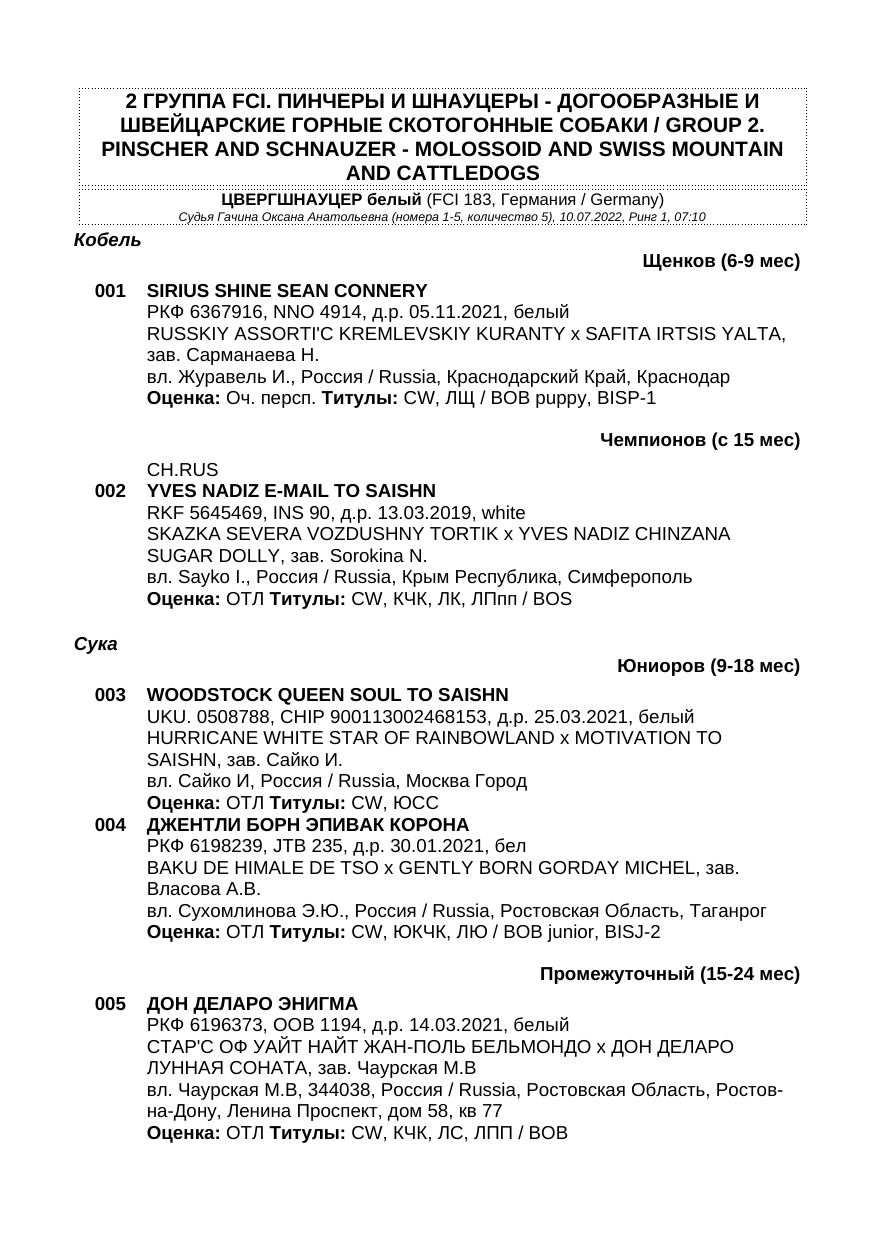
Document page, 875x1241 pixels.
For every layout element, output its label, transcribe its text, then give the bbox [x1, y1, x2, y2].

table_header CH.RUS YVES NADIZ E-MAIL TO SAISHN RKF 5645469, INS 90, д.р. 13.03.2019, white SKAZKA SEVERA VOZDUSHNY TORTIK x YVES NADIZ CHINZANA SUGAR DOLLY, зав. Sorokina N. вл. Sayko I., Россия / Russia, Крым Республика, Симферополь Оценка: ОТЛ Титулы: CW, КЧК, ЛК, ЛПпп / BOS [141, 458, 805, 609]
text Чемпионов (с 15 мес) [74, 429, 800, 451]
table_header SIRIUS SHINE SEAN CONNERY РКФ 6367916, NNO 4914, д.р. 05.11.2021, белый RUSSKIY ASSORTI'C KREMLEVSKIY KURANTY x SAFITA IRTSIS YALTA, зав. Сарманаева Н. вл. Журавель И., Россия / Russia, Краснодарский Край, Краснодар Оценка: Оч. персп. Титулы: CW, ЛЩ / BOB puppy, BISP-1 [141, 279, 805, 409]
table_header 001 [79, 279, 141, 409]
table_header 005 [79, 993, 141, 1143]
table_cell 004 [79, 814, 141, 943]
text Промежуточный (15-24 мес) [74, 963, 800, 984]
text Юниоров (9-18 мес) [74, 655, 800, 676]
text Кобель [74, 228, 800, 250]
table_header 2 ГРУППА FCI. ПИНЧЕРЫ И ШНАУЦЕРЫ - ДОГООБРАЗНЫЕ И ШВЕЙЦАРСКИЕ ГОРНЫЕ СКОТОГОННЫЕ СОБАКИ / GROUP 2. PINSCHER AND SCHNAUZER - MOLOSSOID AND SWISS MOUNTAIN AND CATTLEDOGS [80, 88, 806, 185]
table_header ЦВЕРГШНАУЦЕР белый (FCI 183, Германия / Germany) Судья Гачина Оксана Анатольевна (номера 1-5, количество 5), 10.07.2022, Ринг 1, 07:10 [80, 189, 806, 224]
table_header 002 [79, 458, 141, 609]
table_header 003 [79, 684, 141, 813]
table_header WOODSTOCK QUEEN SOUL TO SAISHN UKU. 0508788, CHIP 900113002468153, д.р. 25.03.2021, белый HURRICANE WHITE STAR OF RAINBOWLAND x MOTIVATION TO SAISHN, зав. Сайко И. вл. Сайко И, Россия / Russia, Москва Город Оценка: ОТЛ Титулы: CW, ЮСС [141, 684, 805, 813]
text Сука [74, 633, 800, 655]
text Щенков (6-9 мес) [74, 250, 800, 272]
table_cell ДЖЕНТЛИ БОРН ЭПИВАК КОРОНА РКФ 6198239, JTB 235, д.р. 30.01.2021, бел BAKU DE HIMALE DE TSO x GENTLY BORN GORDAY MICHEL, зав. Власова А.В. вл. Сухомлинова Э.Ю., Россия / Russia, Ростовская Область, Таганрог Оценка: ОТЛ Титулы: CW, ЮКЧК, ЛЮ / BOB junior, BISJ-2 [141, 814, 805, 943]
table_header ДОН ДЕЛАРО ЭНИГМА РКФ 6196373, OOB 1194, д.р. 14.03.2021, белый СТАР'С ОФ УАЙТ НАЙТ ЖАН-ПОЛЬ БЕЛЬМОНДО x ДОН ДЕЛАРО ЛУННАЯ СОНАТА, зав. Чаурская М.В вл. Чаурская М.В, 344038, Россия / Russia, Ростовская Область, Ростов-на-Дону, Ленина Проспект, дом 58, кв 77 Оценка: ОТЛ Титулы: CW, КЧК, ЛС, ЛПП / BOB [141, 993, 805, 1143]
